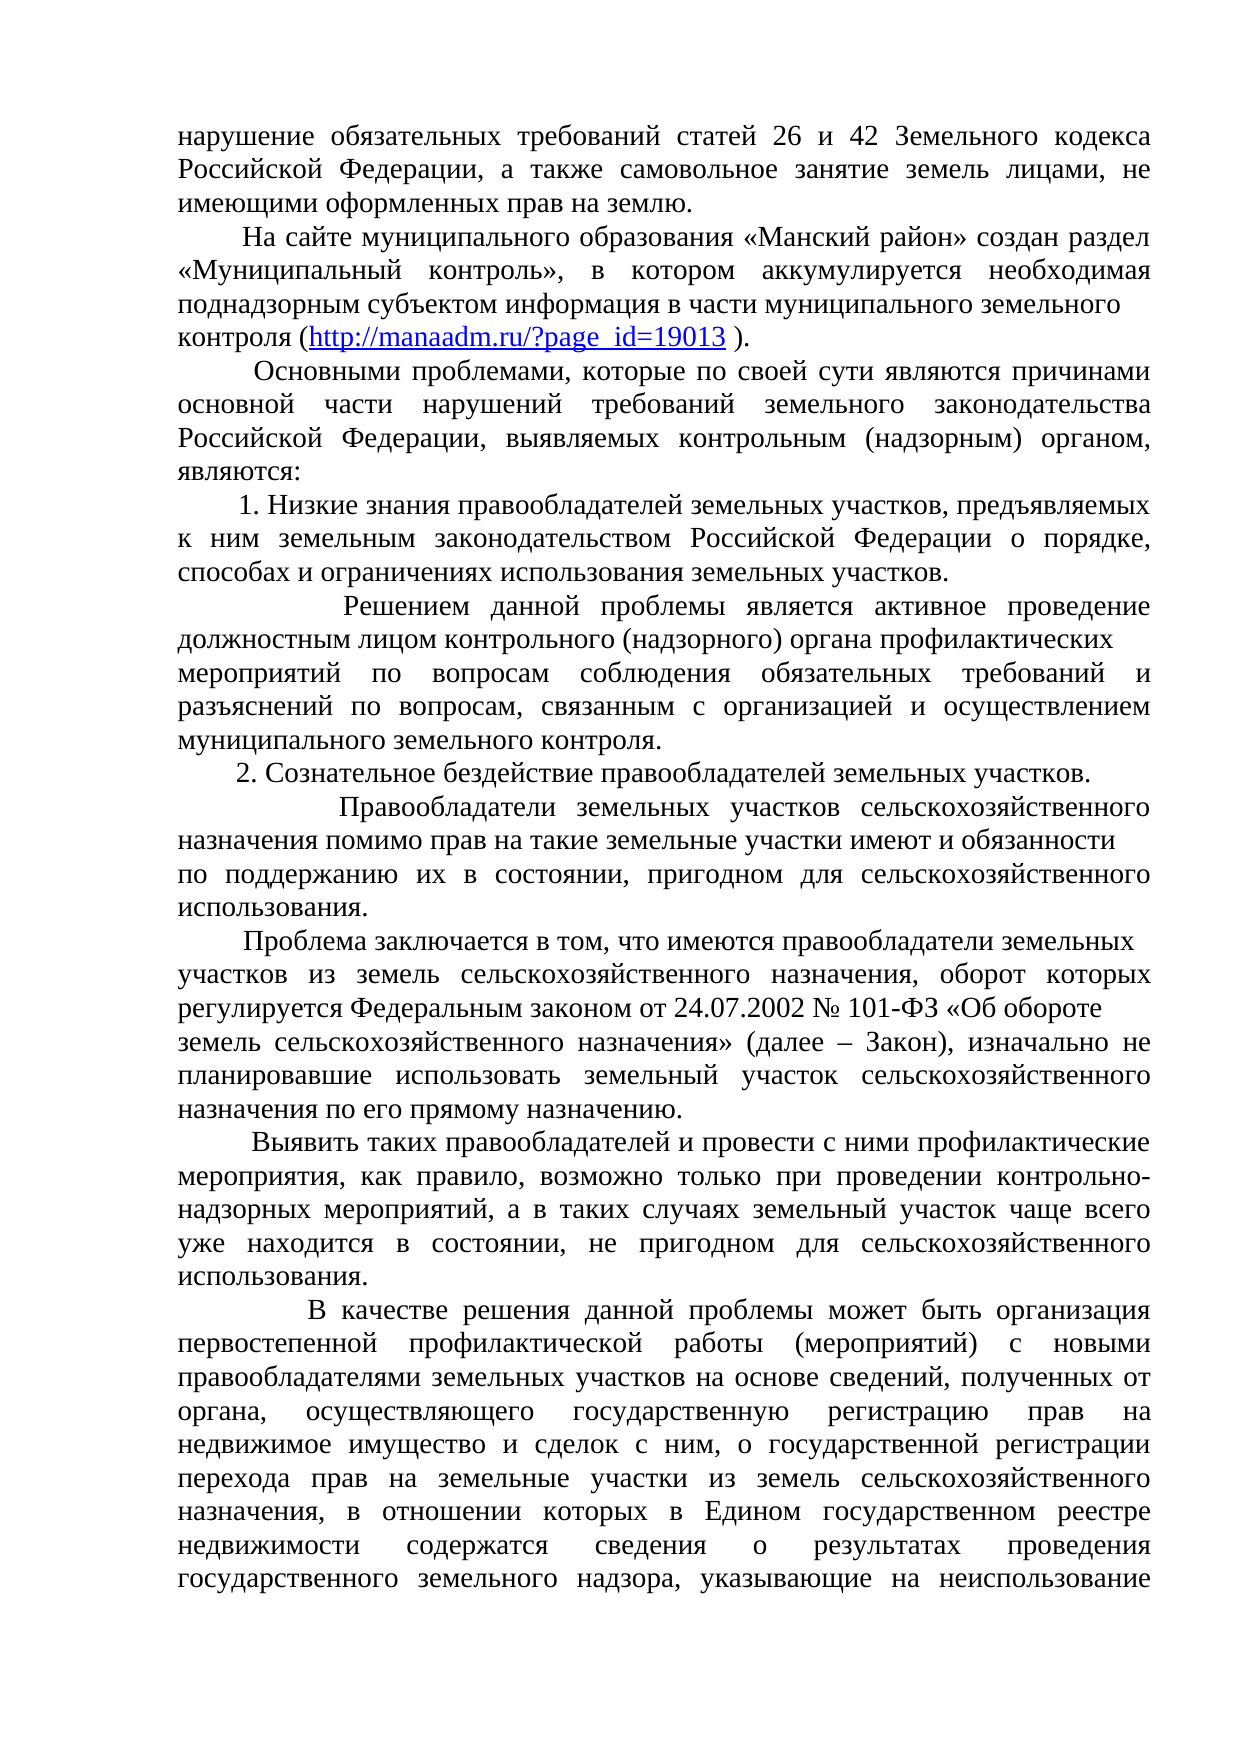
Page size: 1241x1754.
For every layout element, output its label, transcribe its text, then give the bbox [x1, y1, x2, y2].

text 1. Низкие знания правообладателей земельных участков, предъявляемых к ним земельным законодательством Российской Федерации о порядке, способах и ограничениях использования земельных участков. [177, 487, 1152, 588]
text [177, 1292, 1152, 1594]
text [177, 118, 1152, 219]
text Проблема заключается в том, что имеются правообладатели земельных [177, 923, 1152, 957]
text участков из земель сельскохозяйственного назначения, оборот которых регулируется Федеральным законом от 24.07.2002 № 101-ФЗ «Об обороте [177, 957, 1152, 1024]
text Решением данной проблемы является активное проведение должностным лицом контрольного (надзорного) органа профилактических [177, 588, 1152, 655]
text земель сельскохозяйственного назначения» (далее – Закон), изначально не планировавшие использовать земельный участок сельскохозяйственного назначения по его прямому назначению. [177, 1024, 1152, 1124]
text контроля (http://manaadm.ru/?page_id=19013 ). [177, 319, 1152, 353]
text 2. Сознательное бездействие правообладателей земельных участков. [177, 755, 1152, 789]
text Основными проблемами, которые по своей сути являются причинами основной части нарушений требований земельного законодательства Российской Федерации, выявляемых контрольным (надзорным) органом, являются: [177, 353, 1152, 487]
text по поддержанию их в состоянии, пригодном для сельскохозяйственного использования. [177, 856, 1152, 923]
text Правообладатели земельных участков сельскохозяйственного назначения помимо прав на такие земельные участки имеют и обязанности [177, 789, 1152, 856]
text Выявить таких правообладателей и провести с ними профилактические мероприятия, как правило, возможно только при проведении контрольно- надзорных мероприятий, а в таких случаях земельный участок чаще всего уже находится в состоянии, не пригодном для сельскохозяйственного использования. [177, 1124, 1152, 1292]
text мероприятий по вопросам соблюдения обязательных требований и разъяснений по вопросам, связанным с организацией и осуществлением муниципального земельного контроля. [177, 655, 1152, 755]
text На сайте муниципального образования «Манский район» создан раздел «Муниципальный контроль», в котором аккумулируется необходимая поднадзорным субъектом информация в части муниципального земельного [177, 219, 1152, 319]
